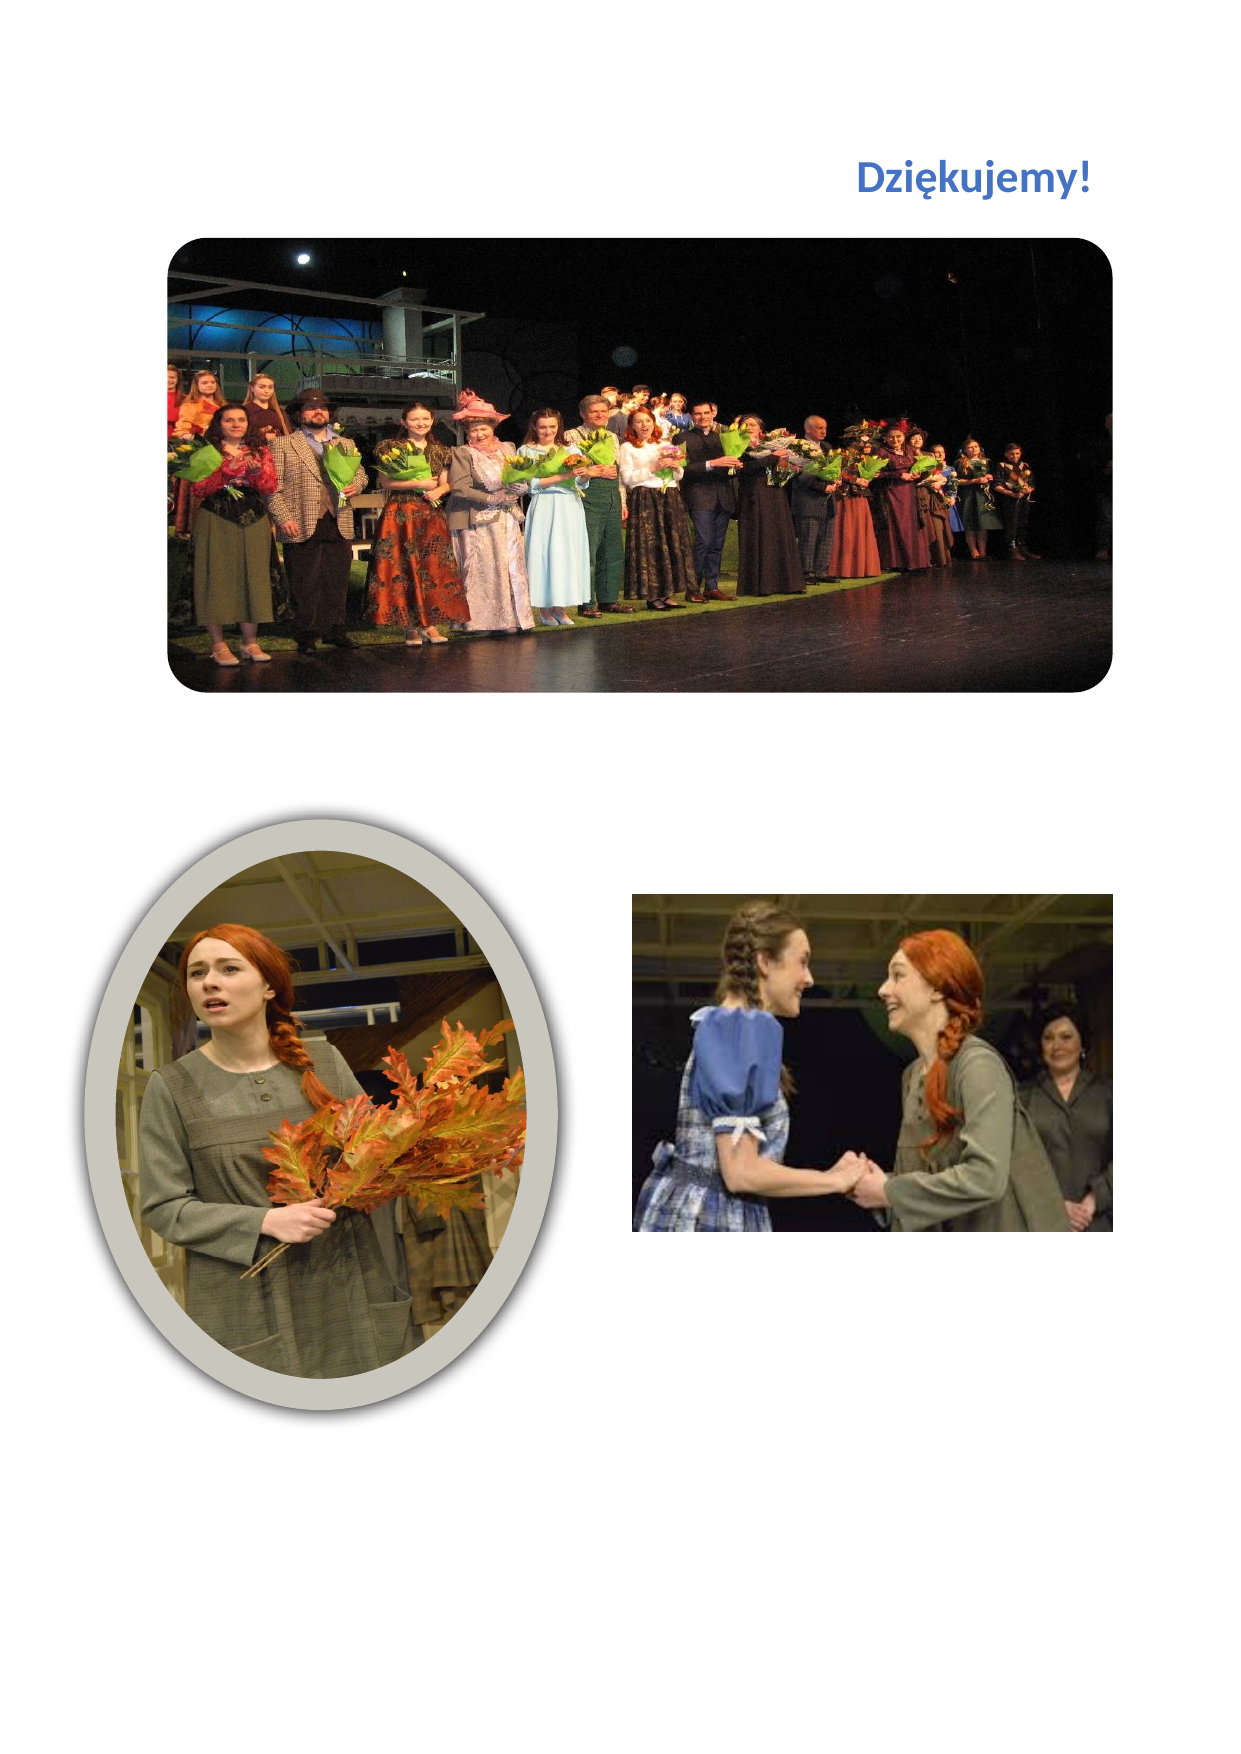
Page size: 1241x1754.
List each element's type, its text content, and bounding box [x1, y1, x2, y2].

picture [167, 237, 1113, 693]
picture [632, 894, 1113, 1232]
text Dziękujemy! [148, 148, 1093, 203]
picture [116, 851, 526, 1378]
